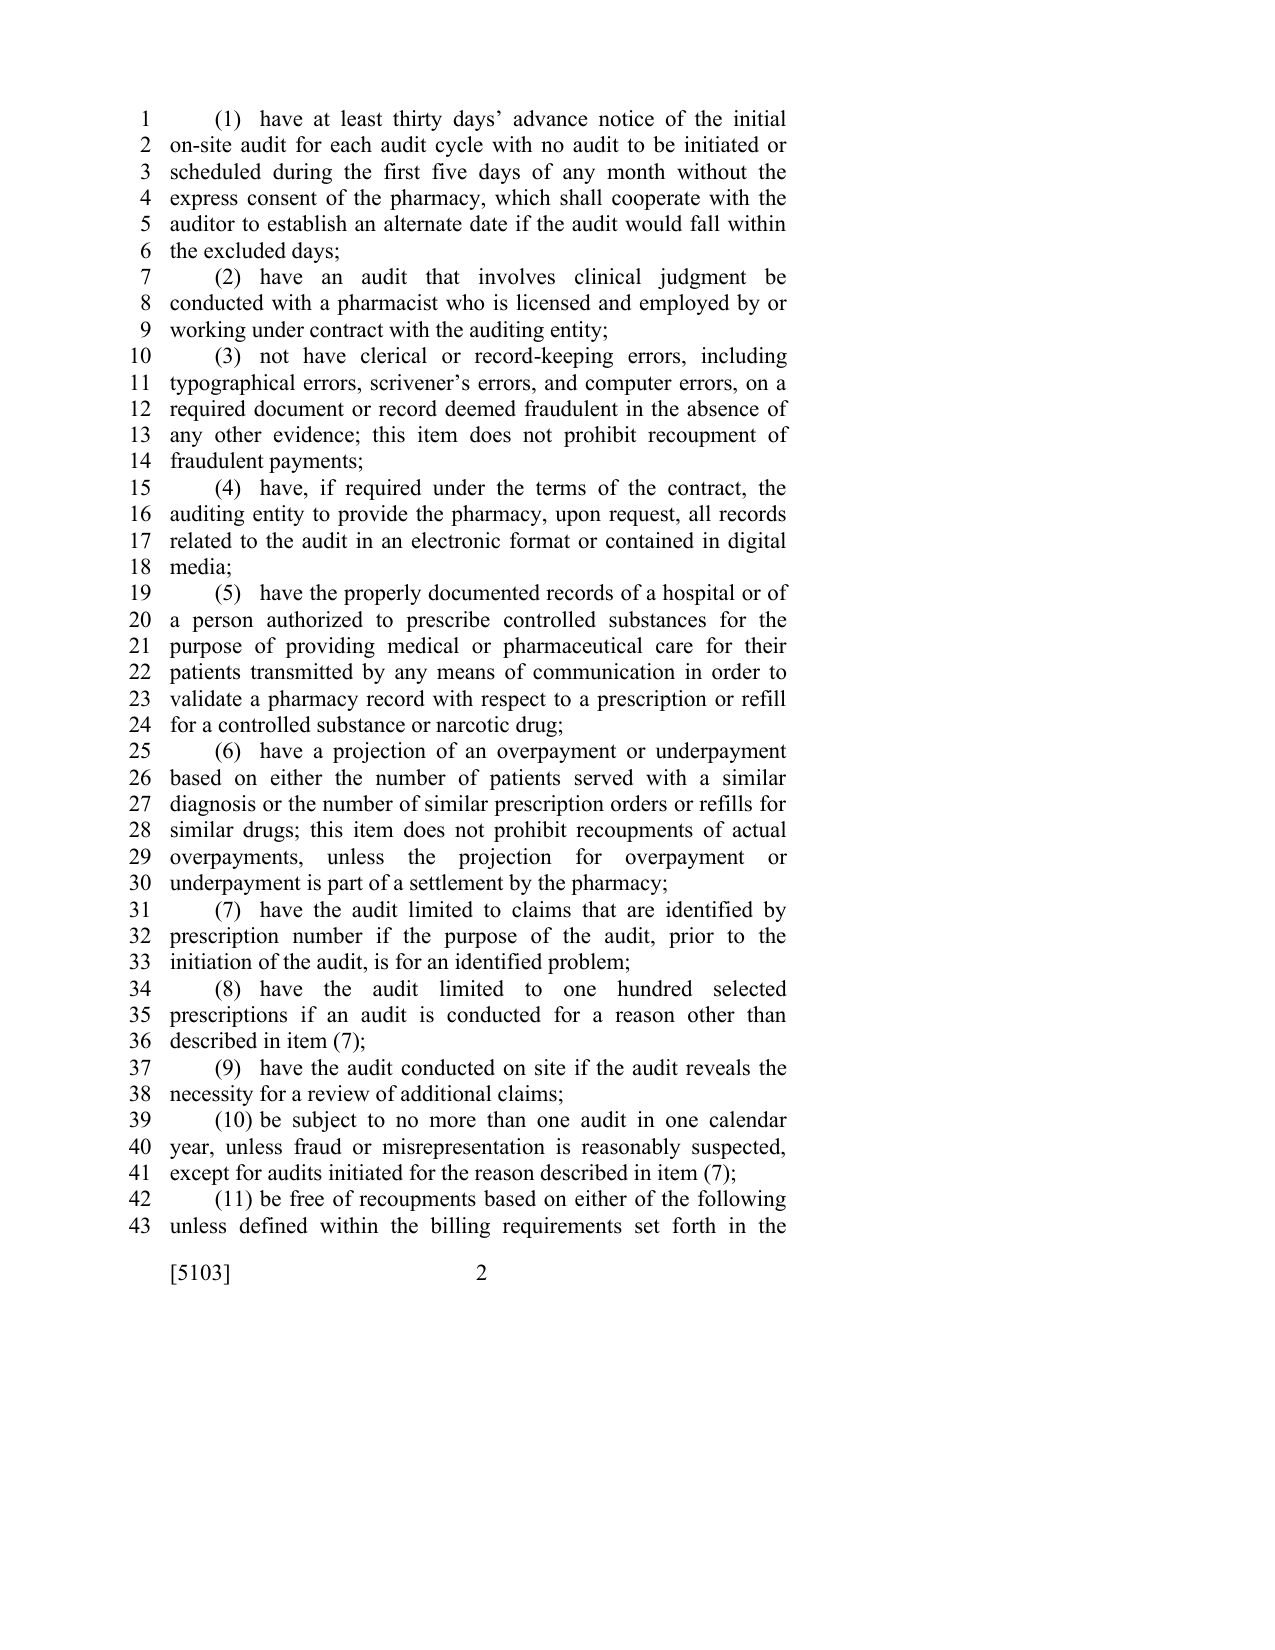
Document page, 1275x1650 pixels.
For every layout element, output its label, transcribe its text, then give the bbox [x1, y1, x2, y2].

text (10) be subject to no more than one audit in one calendar year, unless fraud or misrepresentation is reasonably suspected, except for audits initiated for the reason described in item (7); [169, 1106, 787, 1186]
text (9) have the audit conducted on site if the audit reveals the necessity for a review of additional claims; [169, 1054, 787, 1106]
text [169, 1186, 787, 1238]
text (1) have at least thirty days’ advance notice of the initial on-site audit for each audit cycle with no audit to be initiated or scheduled during the first five days of any month without the express consent of the pharmacy, which shall cooperate with the auditor to establish an alternate date if the audit would fall within the excluded days; [169, 105, 787, 263]
text (5) have the properly documented records of a hospital or of a person authorized to prescribe controlled substances for the purpose of providing medical or pharmaceutical care for their patients transmitted by any means of communication in order to validate a pharmacy record with respect to a prescription or refill for a controlled substance or narcotic drug; [169, 579, 787, 737]
text (2) have an audit that involves clinical judgment be conducted with a pharmacist who is licensed and employed by or working under contract with the auditing entity; [169, 263, 787, 342]
text (6) have a projection of an overpayment or underpayment based on either the number of patients served with a similar diagnosis or the number of similar prescription orders or refills for similar drugs; this item does not prohibit recoupments of actual overpayments, unless the projection for overpayment or underpayment is part of a settlement by the pharmacy; [169, 737, 787, 896]
text (8) have the audit limited to one hundred selected prescriptions if an audit is conducted for a reason other than described in item (7); [169, 975, 787, 1054]
text (4) have, if required under the terms of the contract, the auditing entity to provide the pharmacy, upon request, all records related to the audit in an electronic format or contained in digital media; [169, 474, 787, 579]
text (3) not have clerical or record-keeping errors, including typographical errors, scrivener’s errors, and computer errors, on a required document or record deemed fraudulent in the absence of any other evidence; this item does not prohibit recoupment of fraudulent payments; [169, 342, 787, 474]
text (7) have the audit limited to claims that are identified by prescription number if the purpose of the audit, prior to the initiation of the audit, is for an identified problem; [169, 896, 787, 975]
